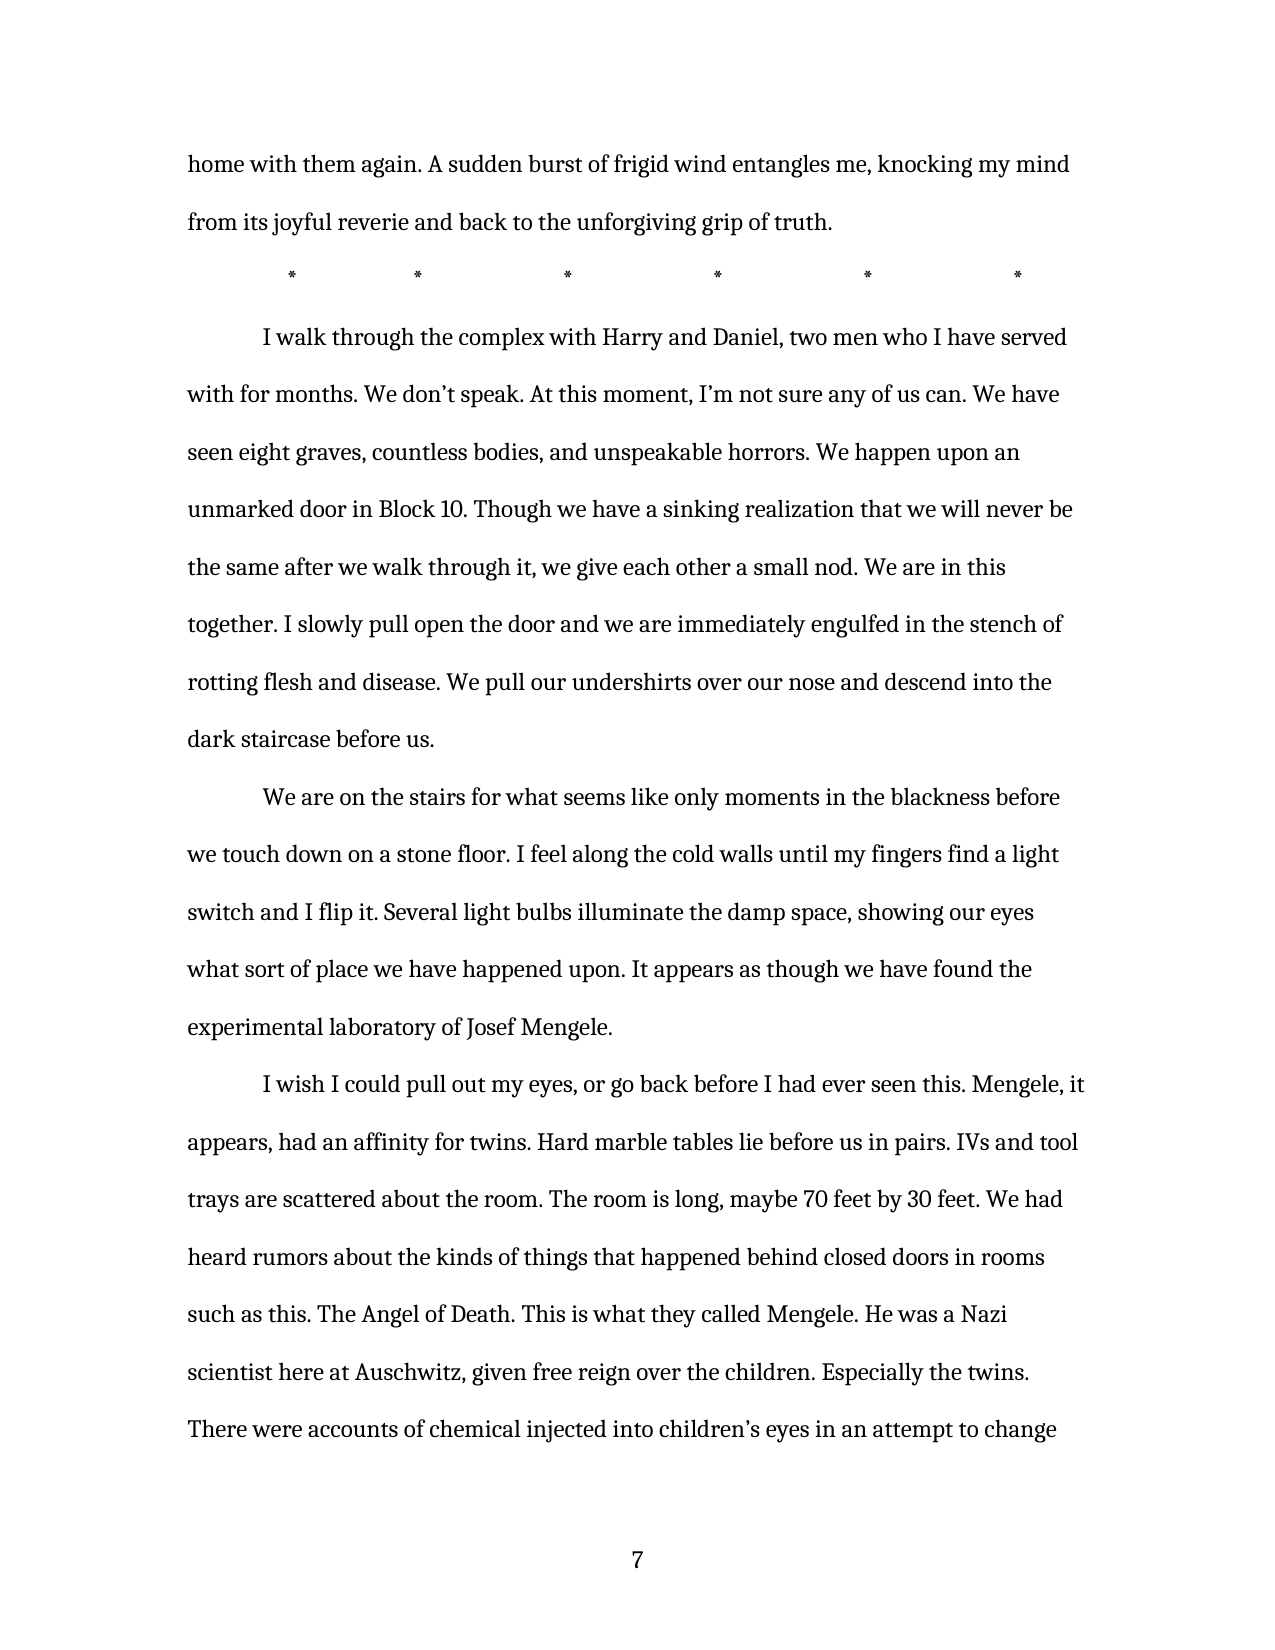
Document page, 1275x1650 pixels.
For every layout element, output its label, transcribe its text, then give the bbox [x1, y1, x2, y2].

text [187, 1070, 1087, 1444]
text I walk through the complex with Harry and Daniel, two men who I have served with for months. We don’t speak. At this moment, I’m not sure any of us can. We have seen eight graves, countless bodies, and unspeakable horrors. We happen upon an unmarked door in Block 10. Though we have a sinking realization that we will never be the same after we walk through it, we give each other a small nod. We are in this together. I slowly pull open the door and we are immediately engulfed in the stench of rotting flesh and disease. We pull our undershirts over our nose and descend into the dark staircase before us. [187, 322, 1087, 754]
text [187, 150, 1087, 236]
text We are on the stairs for what seems like only moments in the blackness before we touch down on a stone floor. I feel along the cold walls until my fingers find a light switch and I flip it. Several light bulbs illuminate the damp space, showing our eyes what sort of place we have happened upon. It appears as though we have found the experimental laboratory of Josef Mengele. [187, 782, 1087, 1041]
text * * * * * * [187, 265, 1087, 294]
